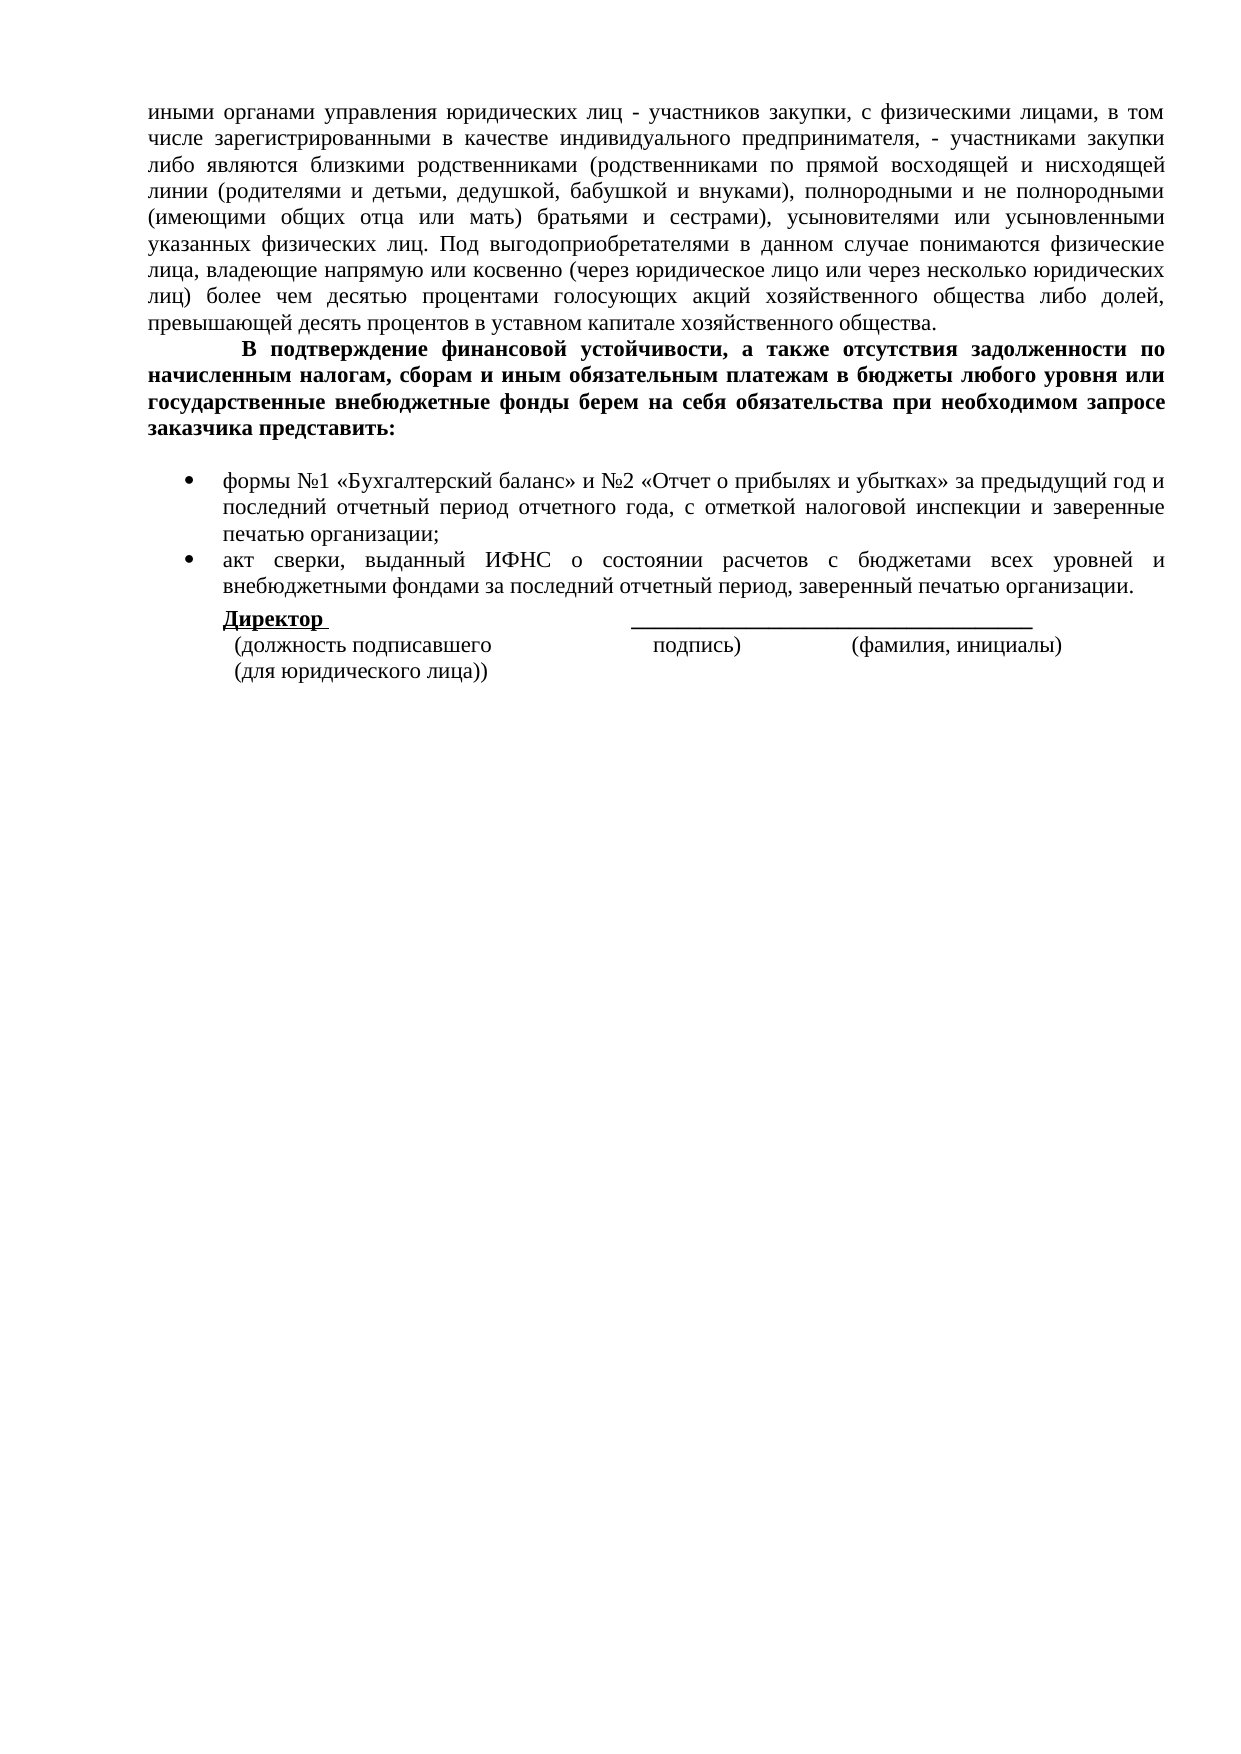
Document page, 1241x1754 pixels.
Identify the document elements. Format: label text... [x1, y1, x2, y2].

text В подтверждение финансовой устойчивости, а также отсутствия задолженности по начисленным налогам, сборам и иным обязательным платежам в бюджеты любого уровня или государственные внебюджетные фонды берем на себя обязательства при необходимом запросе заказчика представить: [148, 335, 1167, 441]
list акт сверки, выданный ИФНС о состоянии расчетов с бюджетами всех уровней и внебюджетными фондами за последний отчетный период, заверенный печатью организации. [185, 546, 1167, 599]
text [148, 98, 1167, 335]
list формы №1 «Бухгалтерский баланс» и №2 «Отчет о прибылях и убытках» за предыдущий год и последний отчетный период отчетного года, с отметкой налоговой инспекции и заверенные печатью организации; [185, 467, 1167, 546]
text Директор ___________________________________ [148, 605, 1167, 631]
text (для юридического лица)) [148, 658, 1167, 684]
text (должность подписавшего подпись) (фамилия, инициалы) [148, 631, 1167, 658]
